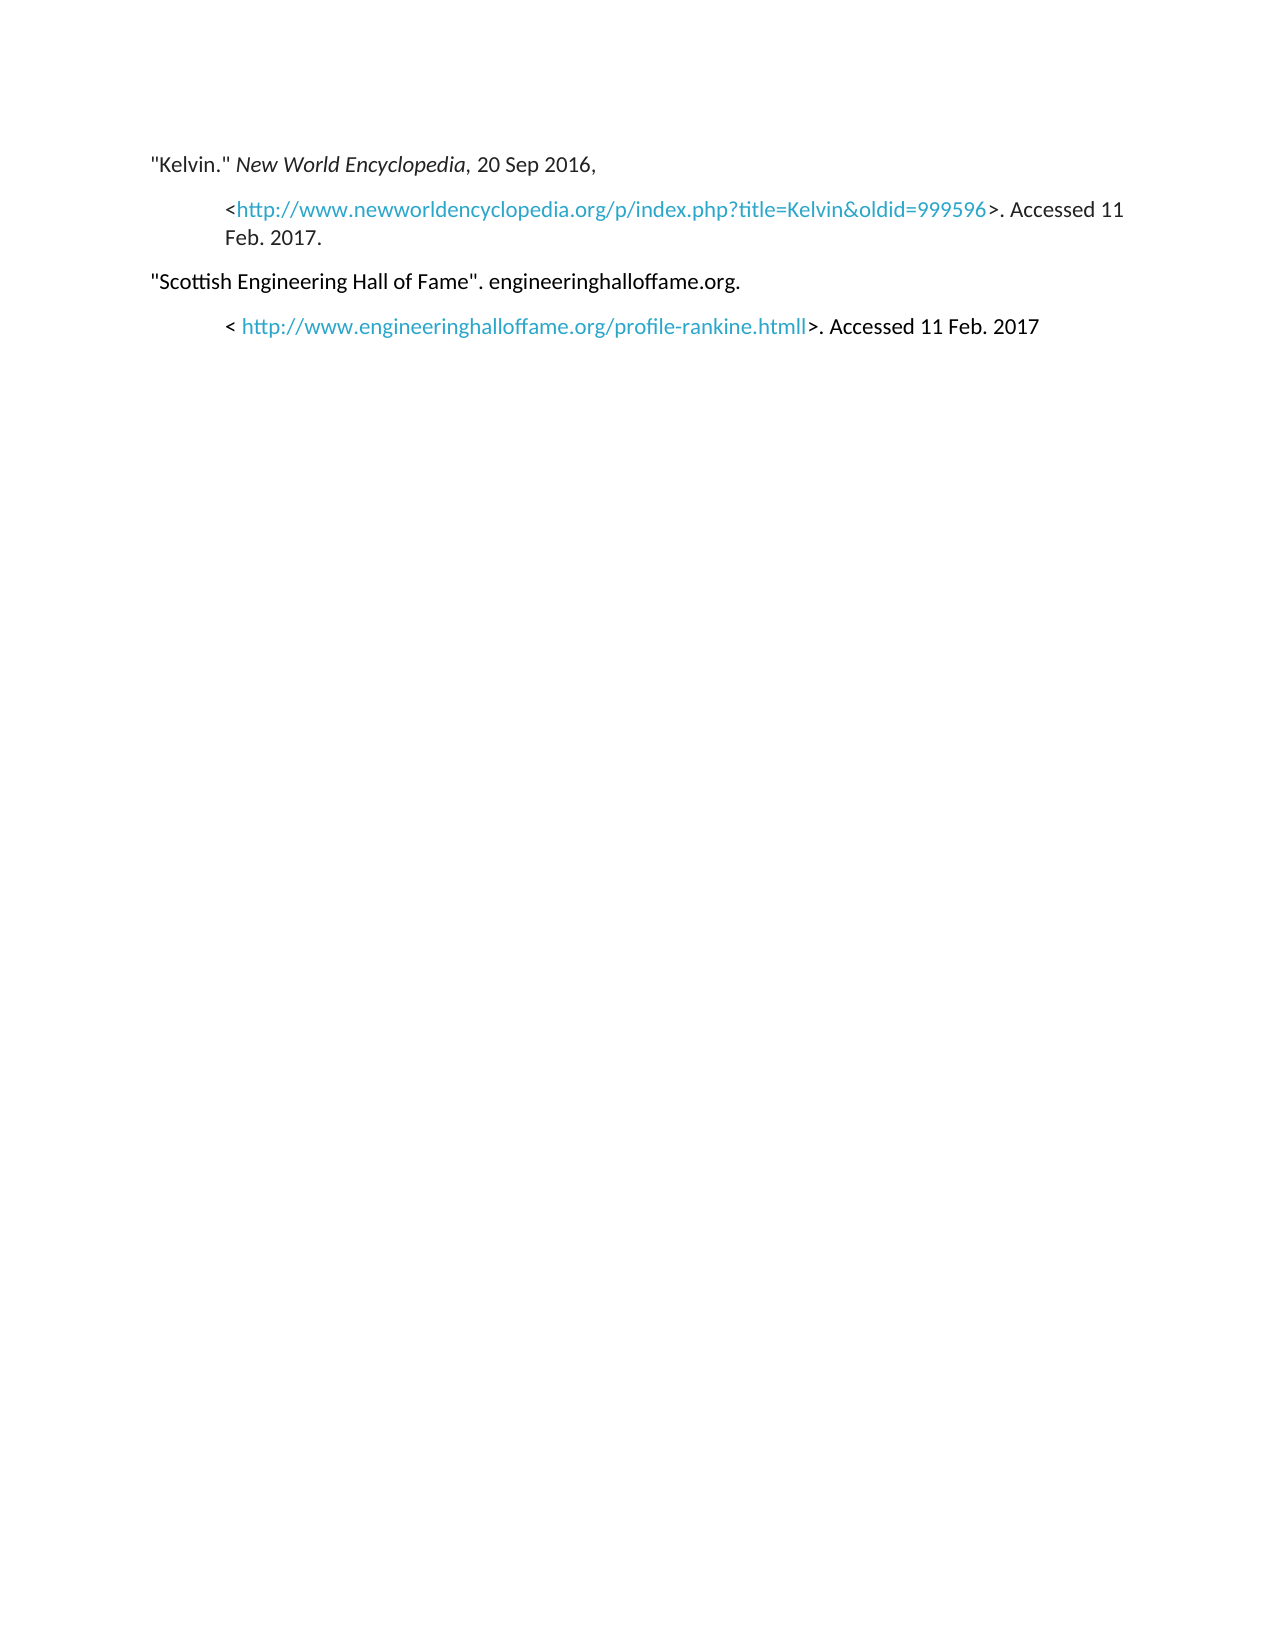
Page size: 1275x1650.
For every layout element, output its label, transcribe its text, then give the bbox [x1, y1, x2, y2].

text "Scottish Engineering Hall of Fame". engineeringhalloffame.org. [150, 267, 1125, 295]
text "Kelvin." New World Encyclopedia, 20 Sep 2016, [150, 150, 1125, 178]
text <http://www.newworldencyclopedia.org/p/index.php?title=Kelvin&oldid=999596>. Accessed 11 Feb. 2017. [225, 195, 1125, 251]
text < http://www.engineeringhalloffame.org/profile-rankine.htmll>. Accessed 11 Feb. 2017 [225, 312, 1125, 340]
